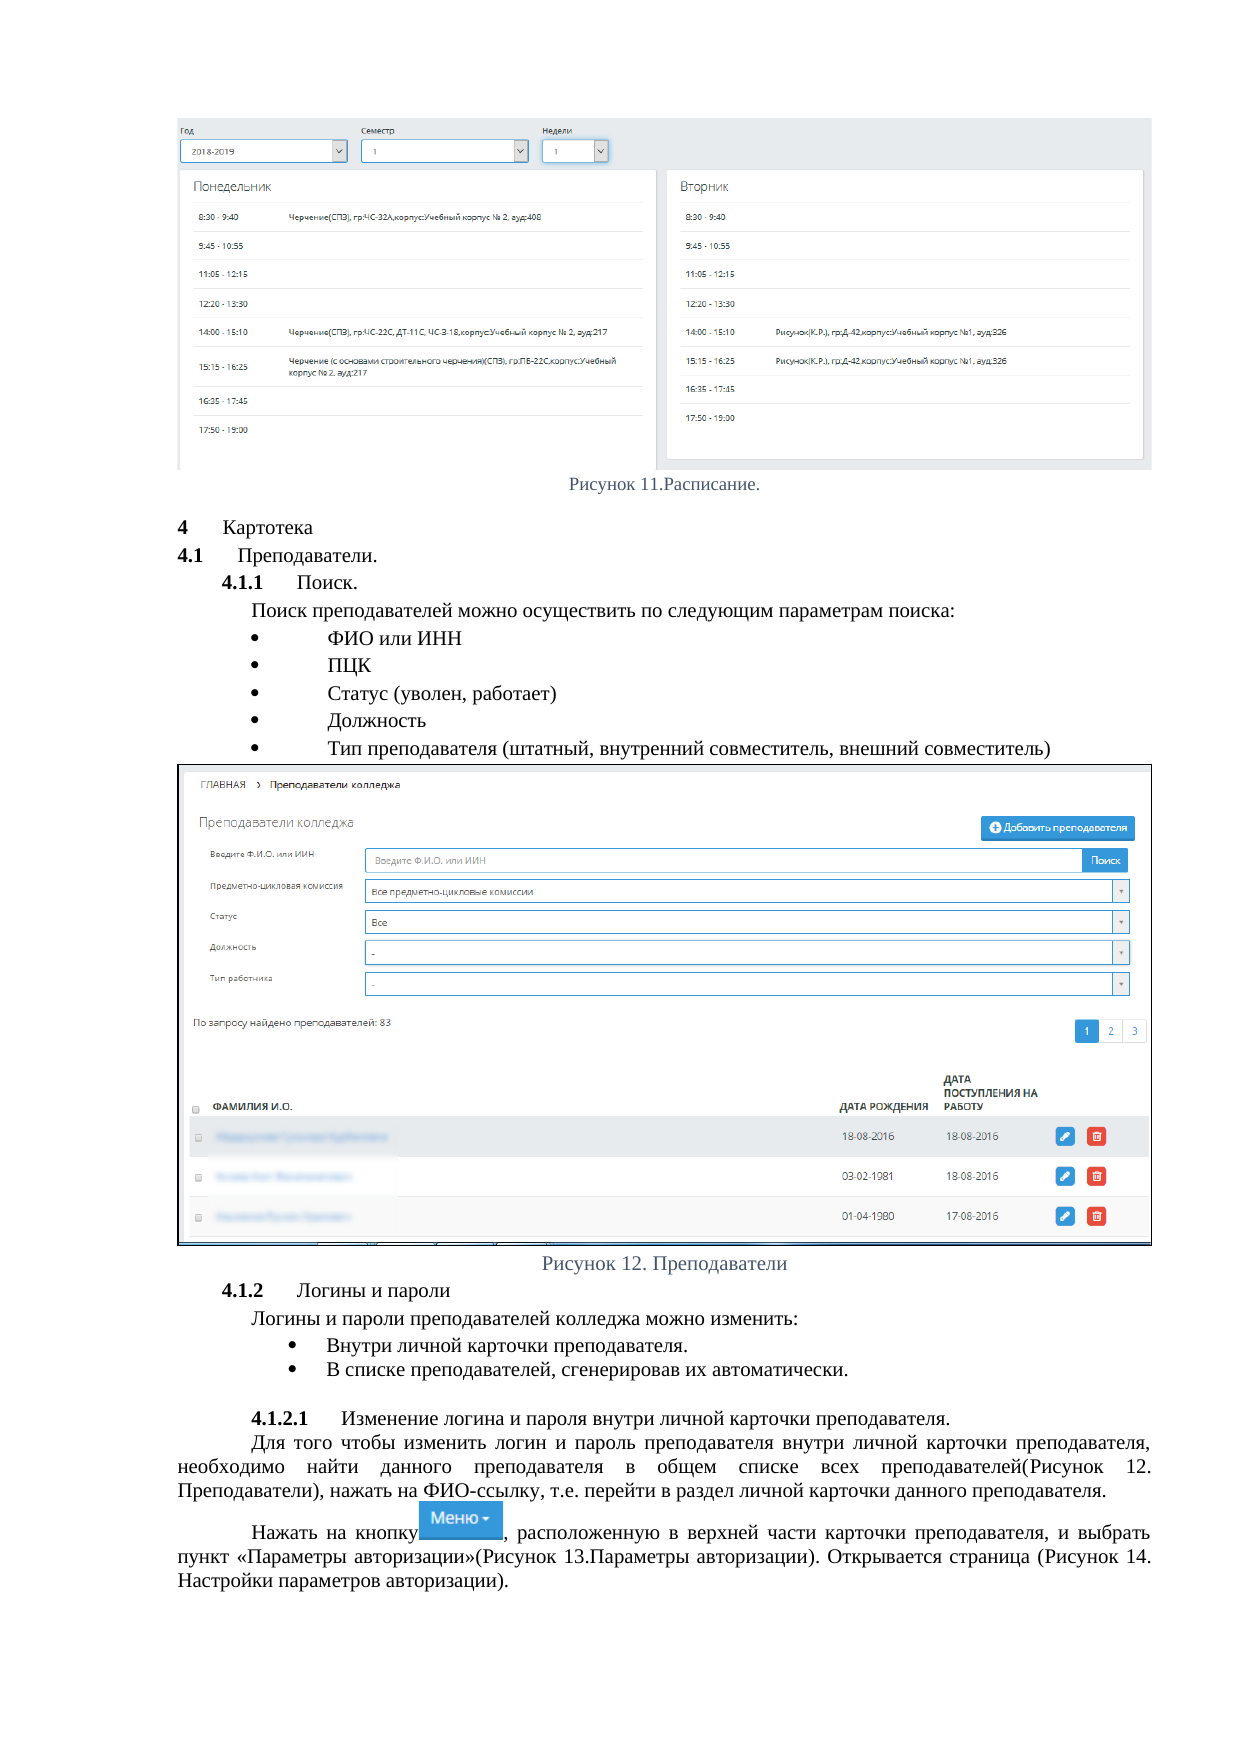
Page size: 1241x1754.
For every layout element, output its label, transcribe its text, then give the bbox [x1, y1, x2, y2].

text Нажать на кнопку, расположенную в верхней части карточки преподавателя, и выбрать пункт «Параметры авторизации»(Рисунок 13.Параметры авторизации). Открывается страница (Рисунок 14. Настройки параметров авторизации). [177, 1502, 1152, 1592]
list Тип преподавателя (штатный, внутренний совместитель, внешний совместитель) [177, 736, 1152, 760]
list Статус (уволен, работает) [177, 681, 1152, 705]
picture [177, 118, 1152, 470]
text Для того чтобы изменить логин и пароль преподавателя внутри личной карточки преподавателя, необходимо найти данного преподавателя в общем списке всех преподавателей(Рисунок 12. Преподаватели), нажать на ФИО-ссылку, т.е. перейти в раздел личной карточки данного преподавателя. [177, 1429, 1152, 1502]
picture [179, 765, 1151, 1245]
text Рисунок 12. Преподаватели [177, 1251, 1152, 1274]
picture [418, 1501, 504, 1540]
list Внутри личной карточки преподавателя. [288, 1333, 1152, 1357]
text Поиск преподавателей можно осуществить по следующим параметрам поиска: [177, 598, 1152, 622]
text Логины и пароли преподавателей колледжа можно изменить: [177, 1306, 1152, 1330]
list ПЦК [177, 653, 1152, 677]
text Рисунок 11.Расписание. [177, 473, 1152, 494]
list В списке преподавателей, сгенерировав их автоматически. [288, 1357, 1152, 1381]
list Преподаватели. [177, 543, 1152, 567]
list Логины и пароли [222, 1278, 1152, 1302]
list Картотека [177, 515, 1152, 539]
list Должность [177, 708, 1152, 732]
list Поиск. [222, 570, 1152, 594]
list ФИО или ИНН [177, 626, 1152, 649]
list Изменение логина и пароля внутри личной карточки преподавателя. [251, 1406, 1152, 1429]
